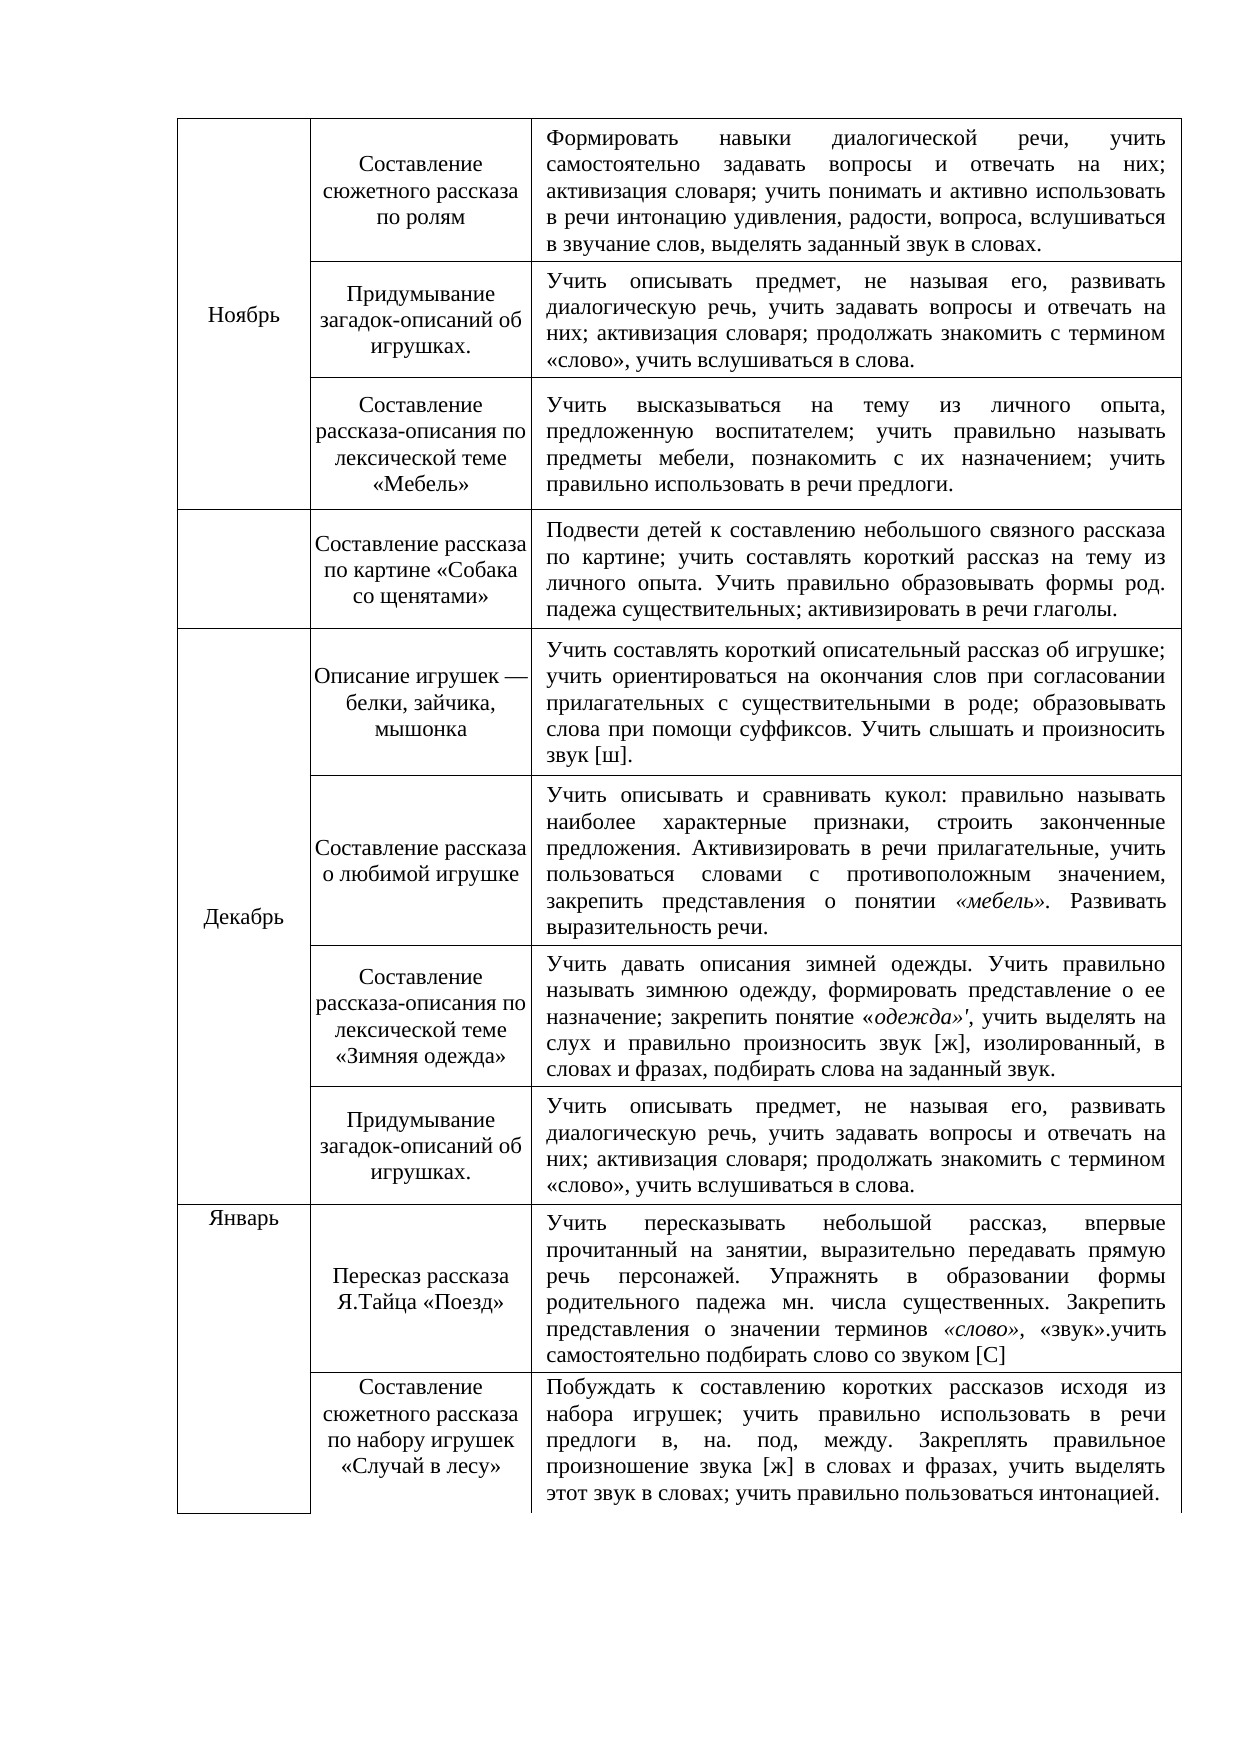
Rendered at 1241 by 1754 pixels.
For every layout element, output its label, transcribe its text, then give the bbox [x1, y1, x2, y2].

table_cell Учить составлять короткий описательный рассказ об игрушке; учить ориентироваться на окончания слов при согласовании прилагательных с существительными в роде; образовывать слова при помощи суффиксов. Учить слышать и произносить звук [ш]. [532, 629, 1181, 775]
table_cell Составление рассказа-описания по лексической теме «Мебель» [311, 378, 531, 509]
table_cell Декабрь [178, 629, 310, 1203]
table_cell Формировать навыки диалогической речи, учить самостоятельно задавать вопросы и отвечать на них; активизация словаря; учить понимать и активно использовать в речи интонацию удивления, радости, вопроса, вслушиваться в звучание слов, выделять заданный звук в словах. [532, 119, 1181, 261]
table_cell Ноябрь [178, 119, 310, 509]
table_cell Учить высказываться на тему из личного опыта, предложенную воспитателем; учить правильно называть предметы мебели, познакомить с их назначением; учить правильно использовать в речи предлоги. [532, 378, 1181, 509]
table_cell Побуждать к составлению коротких рассказов исходя из набора игрушек; учить правильно использовать в речи предлоги в, на. под, между. Закреплять правильное произношение звука [ж] в словах и фразах, учить выделять этот звук в словах; учить правильно пользоваться интонацией. [532, 1373, 1181, 1513]
table_cell Составление рассказа-описания по лексической теме «Зимняя одежда» [311, 946, 531, 1086]
table_cell Описание игрушек — белки, зайчика, мышонка [311, 629, 531, 775]
table_cell Учить давать описания зимней одежды. Учить правильно называть зимнюю одежду, формировать представление о ее назначение; закрепить понятие «одежда»', учить выделять на слух и правильно произносить звук [ж], изолированный, в словах и фразах, подбирать слова на заданный звук. [532, 946, 1181, 1086]
table_cell Пересказ рассказа Я.Тайца «Поезд» [311, 1205, 531, 1372]
table_cell Составление сюжетного рассказа по ролям [311, 119, 531, 261]
table_cell Составление рассказа о любимой игрушке [311, 776, 531, 945]
table_cell Учить описывать предмет, не называя его, развивать диалогическую речь, учить задавать вопросы и отвечать на них; активизация словаря; продолжать знакомить с термином «слово», учить вслушиваться в слова. [532, 1087, 1181, 1203]
table_cell [178, 510, 310, 628]
table_cell Придумывание загадок-описаний об игрушках. [311, 262, 531, 377]
table_cell Учить описывать предмет, не называя его, развивать диалогическую речь, учить задавать вопросы и отвечать на них; активизация словаря; продолжать знакомить с термином «слово», учить вслушиваться в слова. [532, 262, 1181, 377]
table_cell Учить описывать и сравнивать кукол: правильно называть наиболее характерные признаки, строить законченные предложения. Активизировать в речи прилагательные, учить пользоваться словами с противоположным значением, закрепить представления о понятии «мебель». Развивать выразительность речи. [532, 776, 1181, 945]
table_cell Учить пересказывать небольшой рассказ, впервые прочитанный на занятии, выразительно передавать прямую речь персонажей. Упражнять в образовании формы родительного падежа мн. числа существенных. Закрепить представления о значении терминов «слово», «звук».учить самостоятельно подбирать слово со звуком [С] [532, 1205, 1181, 1372]
table_cell Составление рассказа по картине «Собака со щенятами» [311, 510, 531, 628]
table_cell Придумывание загадок-описаний об игрушках. [311, 1087, 531, 1203]
table_cell Январь [178, 1205, 310, 1513]
table_cell Составление сюжетного рассказа по набору игрушек «Случай в лесу» [311, 1373, 531, 1513]
table_cell Подвести детей к составлению небольшого связного рассказа по картине; учить составлять короткий рассказ на тему из личного опыта. Учить правильно образовывать формы род. падежа существительных; активизировать в речи глаголы. [532, 510, 1181, 628]
